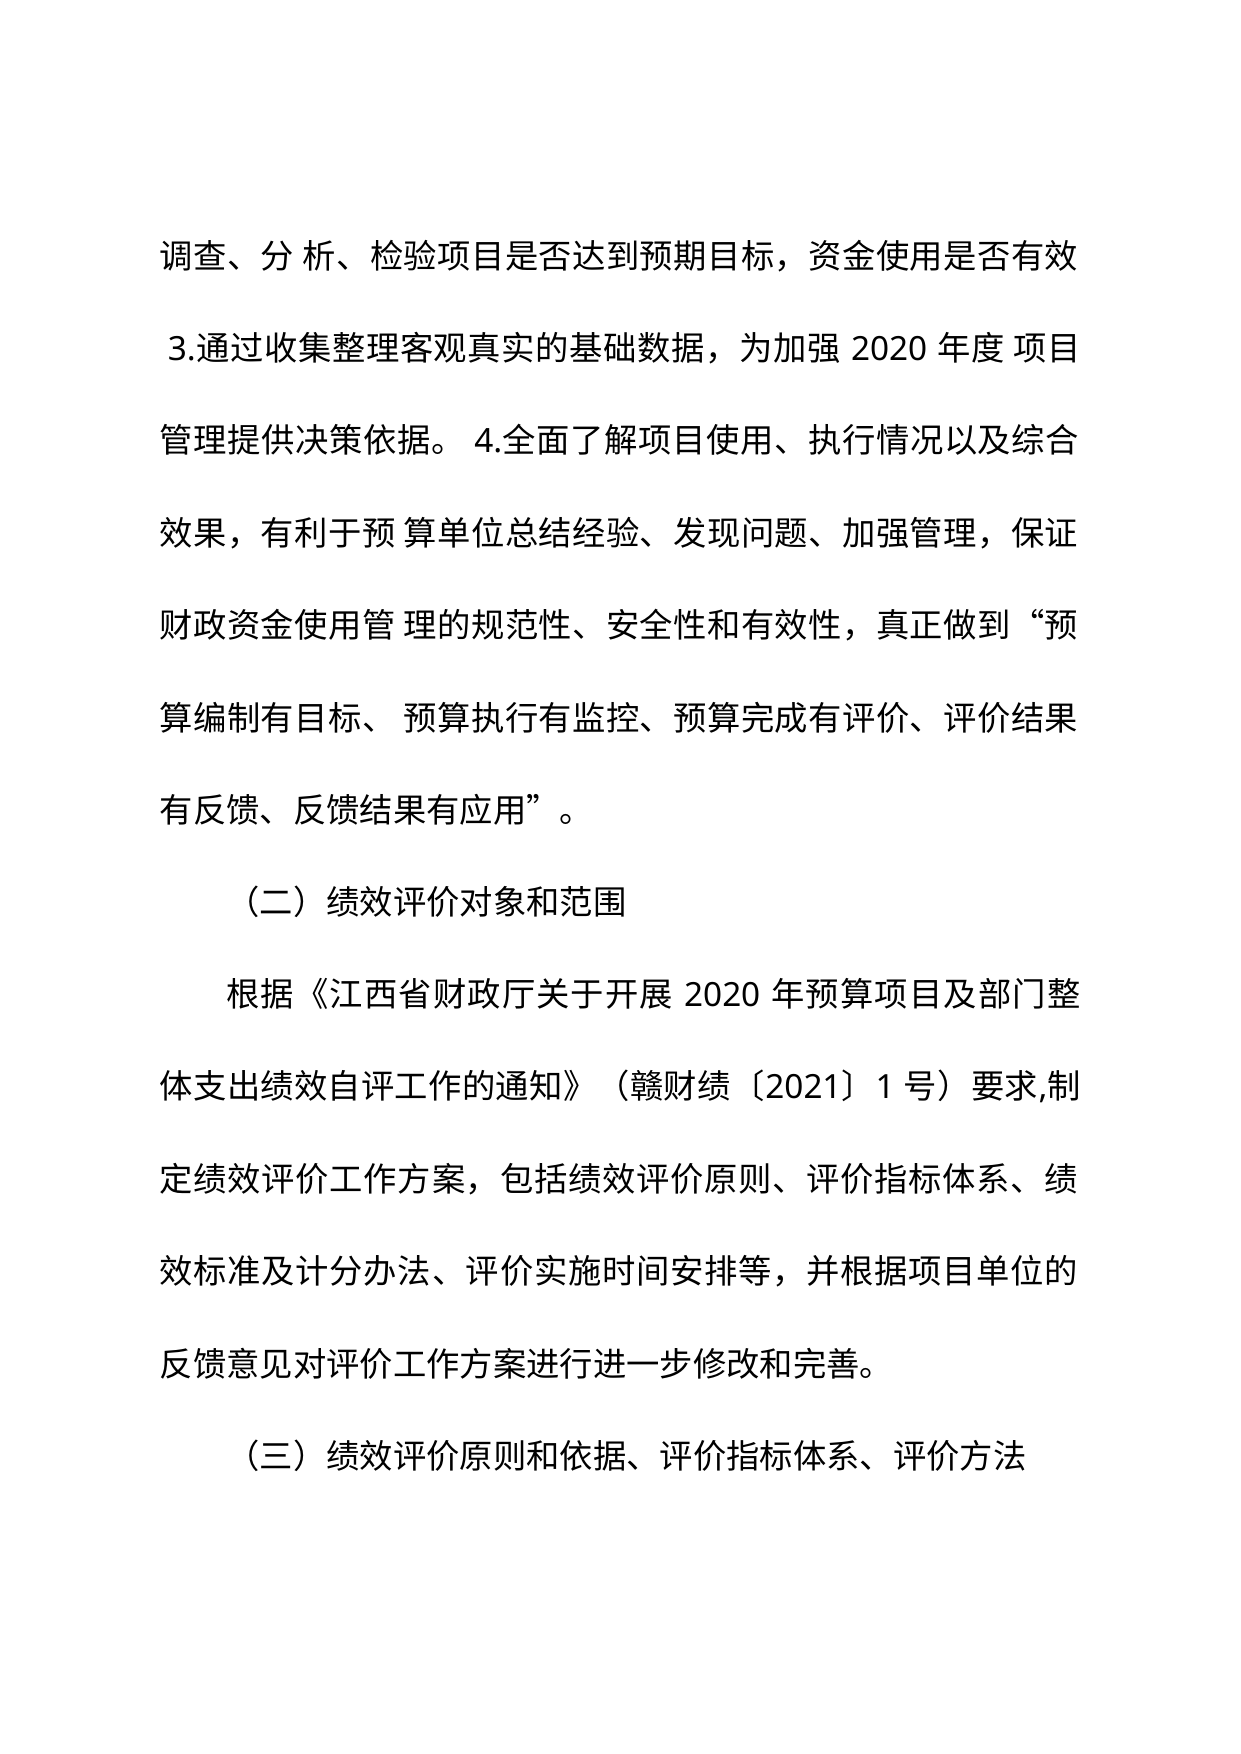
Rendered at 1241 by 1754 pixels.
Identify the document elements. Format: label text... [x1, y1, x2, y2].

text （三）绩效评价原则和依据、评价指标体系、评价方法 [159, 1408, 1081, 1500]
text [159, 208, 1081, 854]
text （二）绩效评价对象和范围 [159, 854, 1081, 946]
text 根据《江西省财政厅关于开展 2020 年预算项目及部门整 体支出绩效自评工作的通知》（赣财绩〔2021〕1 号）要求,制定绩效评价工作方案，包括绩效评价原则、评价指标体系、绩效标准及计分办法、评价实施时间安排等，并根据项目单位的反馈意见对评价工作方案进行进一步修改和完善。 [159, 946, 1081, 1408]
